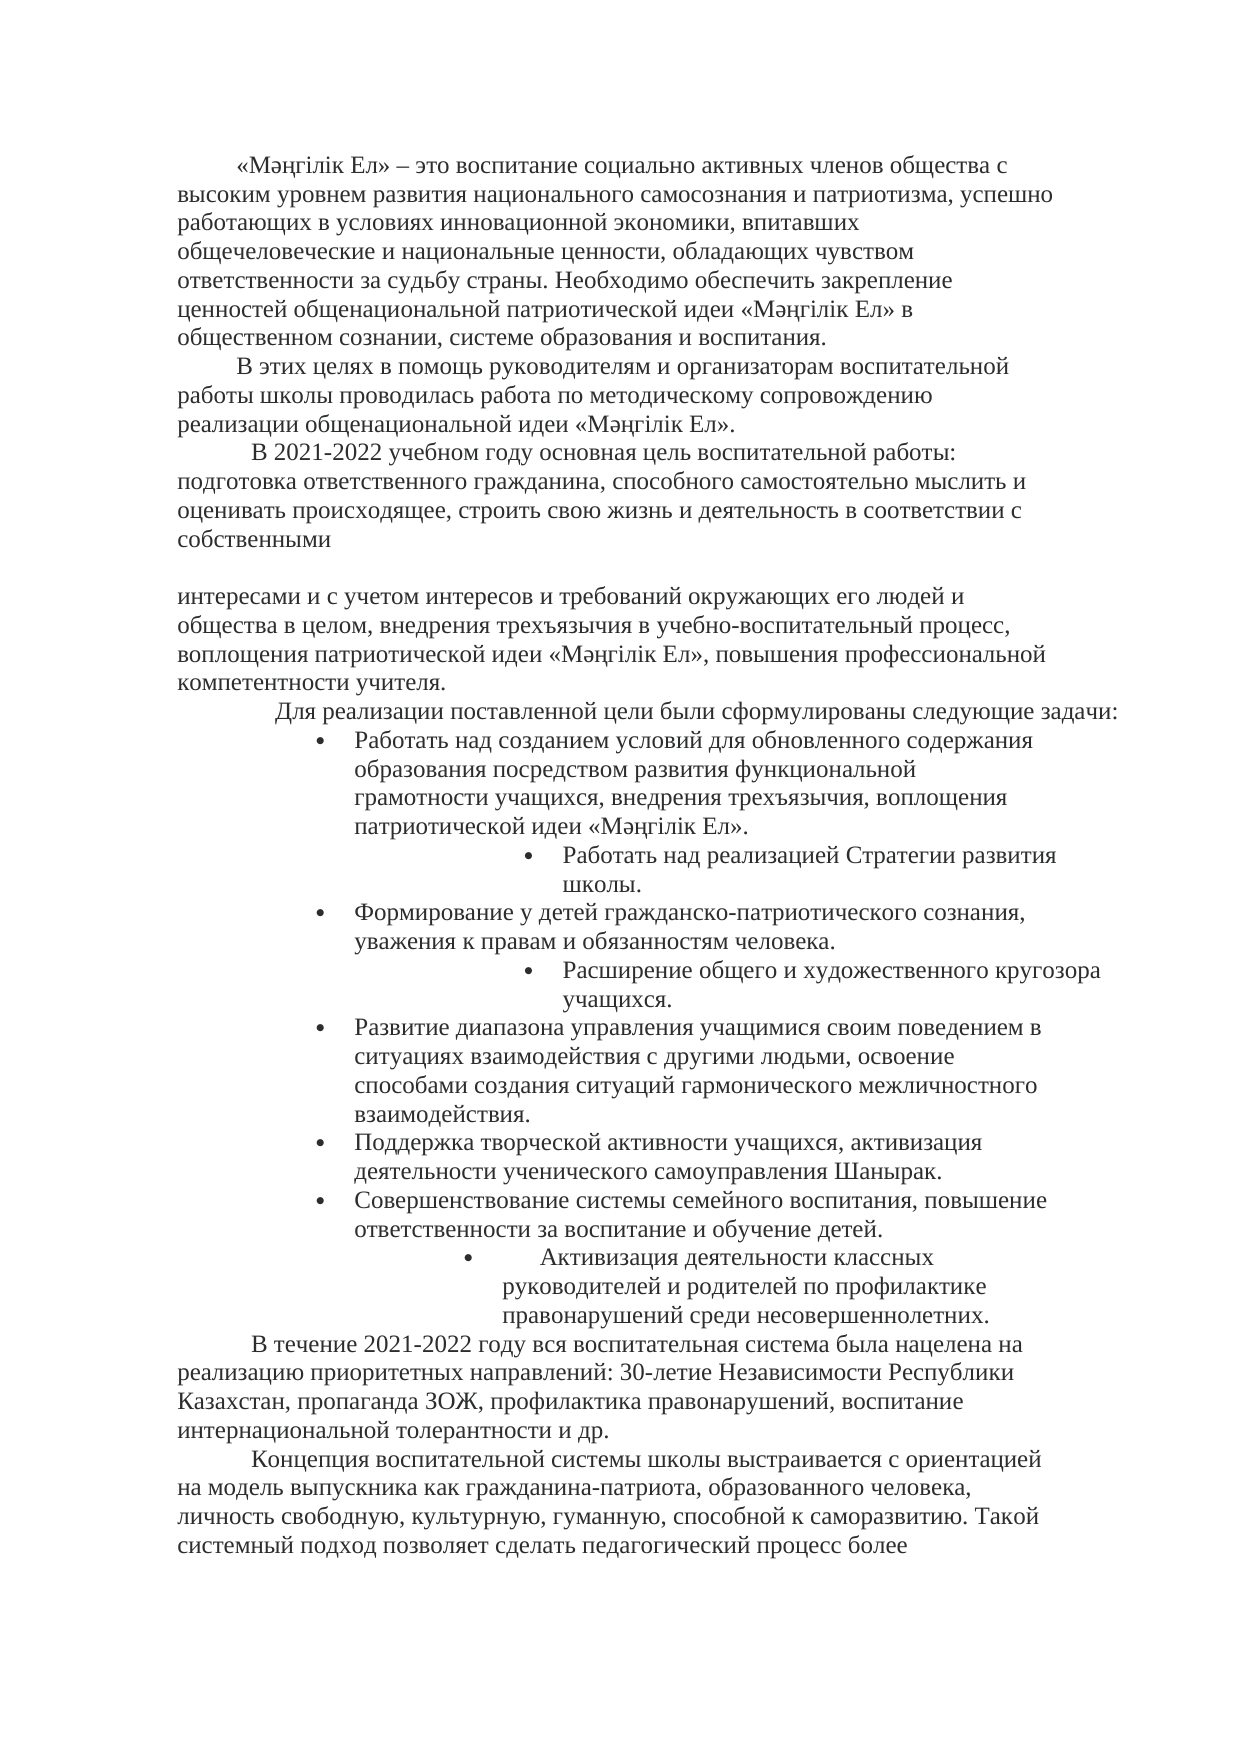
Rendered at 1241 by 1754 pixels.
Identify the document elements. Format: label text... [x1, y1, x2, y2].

text В течение 2021-2022 году вся воспитательная система была нацелена на реализацию приоритетных направлений: 30-летие Независимости Республики Казахстан, пропаганда ЗОЖ, профилактика правонарушений, воспитание интернациональной толерантности и др. [177, 1329, 1057, 1444]
list Формирование у детей гражданско-патриотического сознания, уважения к правам и обязанностям человека. [317, 897, 1057, 955]
text интересами и с учетом интересов и требований окружающих его людей и общества в целом, внедрения трехъязычия в учебно-воспитательный процесс, воплощения патриотической идеи «Мәңгілік Ел», повышения профессиональной компетентности учителя. [177, 581, 1057, 696]
list Работать над реализацией Стратегии развития школы. [525, 840, 1128, 897]
text Для реализации поставленной цели были сформулированы следующие задачи: [275, 696, 1128, 725]
text «Mәңгілік Ел» – это воспитание социально активных членов общества с высоким уровнем развития национального самосознания и патриотизма, успешно работающих в условиях инновационной экономики, впитавших общечеловеческие и национальные ценности, обладающих чувством ответственности за судьбу страны. Необходимо обеспечить закрепление ценностей общенациональной патриотической идеи «Мәңгілік Ел» в общественном сознании, системе образования и воспитания. [177, 150, 1057, 351]
list Поддержка творческой активности учащихся, активизация деятельности ученического самоуправления Шанырак. [317, 1127, 1057, 1185]
text В этих целях в помощь руководителям и организаторам воспитательной работы школы проводилась работа по методическому сопровождению реализации общенациональной идеи «Мәңгiлiк Ел». [177, 351, 1057, 437]
list Совершенствование системы семейного воспитания, повышение ответственности за воспитание и обучение детей. [317, 1185, 1057, 1242]
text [177, 1444, 1057, 1559]
list Работать над созданием условий для обновленного содержания образования посредством развития функциональной грамотности учащихся, внедрения трехъязычия, воплощения патриотической идеи «Мәңгілік Ел». [317, 725, 1057, 840]
list Расширение общего и художественного кругозора учащихся. [525, 955, 1128, 1012]
list Развитие диапазона управления учащимися своим поведением в ситуациях взаимодействия с другими людьми, освоение способами создания ситуаций гармонического межличностного взаимодействия. [317, 1012, 1057, 1127]
text В 2021-2022 учебном году основная цель воспитательной работы: подготовка ответственного гражданина, способного самостоятельно мыслить и оценивать происходящее, строить свою жизнь и деятельность в соответствии с собственными [177, 437, 1057, 552]
list Активизация деятельности классных руководителей и родителей по профилактике правонарушений среди несовершеннолетних. [464, 1242, 1057, 1329]
